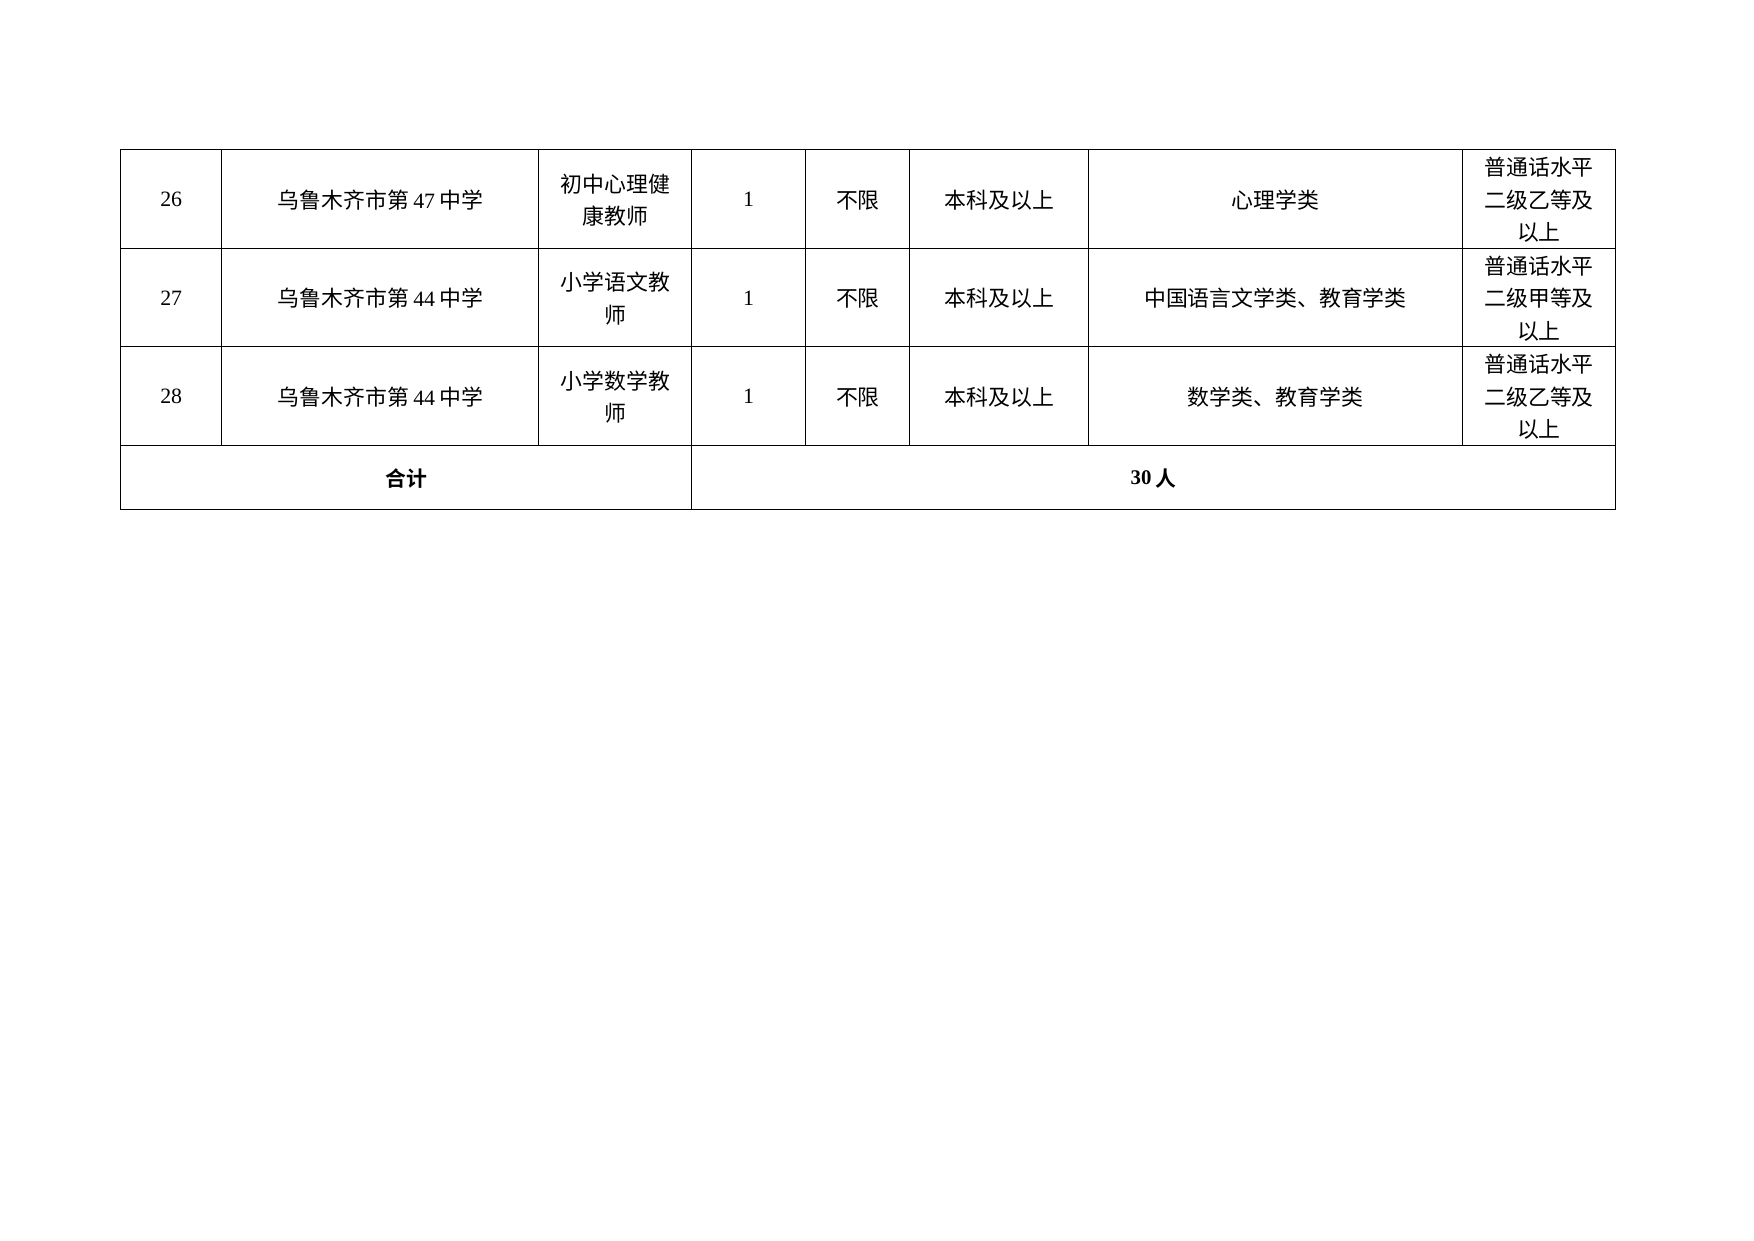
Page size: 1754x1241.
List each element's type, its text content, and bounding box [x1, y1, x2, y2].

table_cell 本科及以上 [910, 347, 1088, 444]
table_cell 本科及以上 [910, 150, 1088, 247]
table_cell 30人 [692, 446, 1615, 508]
table_cell 乌鲁木齐市第44中学 [222, 347, 538, 444]
table_cell 合计 [121, 446, 691, 508]
table_cell 乌鲁木齐市第44中学 [222, 249, 538, 346]
table_cell 心理学类 [1089, 150, 1462, 247]
table_cell 1 [692, 249, 805, 346]
table_cell 普通话水平二级乙等及以上 [1463, 347, 1615, 444]
table_cell 1 [692, 150, 805, 247]
table_cell 普通话水平二级乙等及以上 [1463, 150, 1615, 247]
table_cell 本科及以上 [910, 249, 1088, 346]
table_cell 1 [692, 347, 805, 444]
table_cell 数学类、教育学类 [1089, 347, 1462, 444]
table_cell 不限 [806, 150, 909, 247]
table_cell 不限 [806, 249, 909, 346]
table_cell 26 [121, 150, 221, 247]
table_cell 27 [121, 249, 221, 346]
table_cell 中国语言文学类、教育学类 [1089, 249, 1462, 346]
table_cell 小学数学教师 [539, 347, 691, 444]
table_cell 28 [121, 347, 221, 444]
table_cell 小学语文教师 [539, 249, 691, 346]
table_cell 初中心理健康教师 [539, 150, 691, 247]
table_cell 普通话水平二级甲等及以上 [1463, 249, 1615, 346]
table_cell 不限 [806, 347, 909, 444]
table_cell 乌鲁木齐市第47中学 [222, 150, 538, 247]
